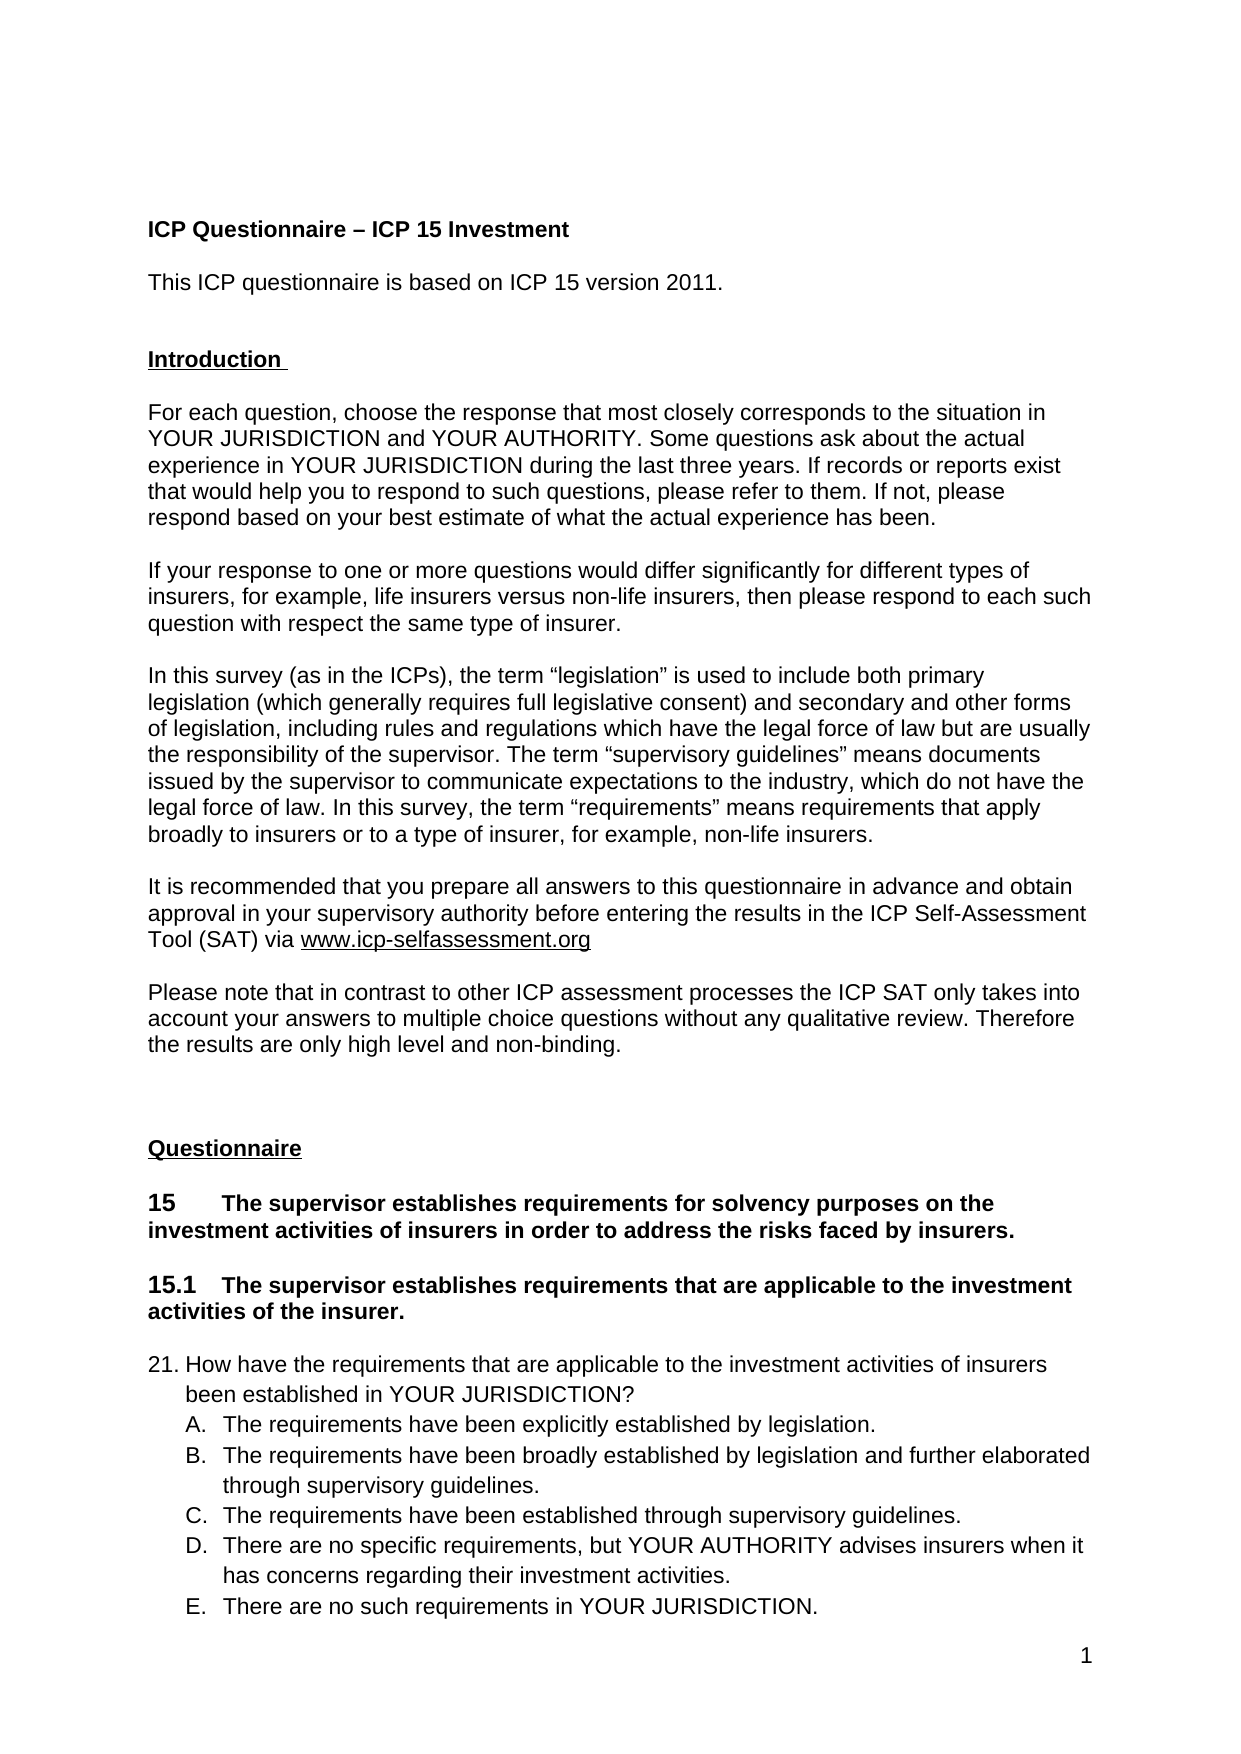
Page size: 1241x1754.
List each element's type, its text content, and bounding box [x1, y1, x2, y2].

list There are no such requirements in YOUR JURISDICTION. [185, 1593, 1092, 1619]
list The requirements have been established through supervisory guidelines. [185, 1502, 1092, 1528]
subtitle Introduction [148, 346, 1092, 372]
list The requirements have been broadly established by legislation and further elaborated through supervisory guidelines. [185, 1442, 1092, 1498]
text In this survey (as in the ICPs), the term “legislation” is used to include both primary legislation (which generally requires full legislative consent) and secondary and other forms of legislation, including rules and regulations which have the legal force of law but are usually the responsibility of the supervisor. The term “supervisory guidelines” means documents issued by the supervisor to communicate expectations to the industry, which do not have the legal force of law. In this survey, the term “requirements” means requirements that apply broadly to insurers or to a type of insurer, for example, non-life insurers. [148, 662, 1092, 847]
text Please note that in contrast to other ICP assessment processes the ICP SAT only takes into account your answers to multiple choice questions without any qualitative review. Therefore the results are only high level and non-binding. [148, 979, 1092, 1058]
text 15 The supervisor establishes requirements for solvency purposes on the investment activities of insurers in order to address the risks faced by insurers. [148, 1188, 1092, 1243]
list How have the requirements that are applicable to the investment activities of insurers been established in YOUR JURISDICTION? [148, 1351, 1092, 1408]
subtitle ICP Questionnaire – ICP 15 Investment [148, 216, 1092, 242]
text If your response to one or more questions would differ significantly for different types of insurers, for example, life insurers versus non-life insurers, then please respond to each such question with respect the same type of insurer. [148, 557, 1092, 636]
list There are no specific requirements, but YOUR AUTHORITY advises insurers when it has concerns regarding their investment activities. [185, 1532, 1092, 1589]
list The requirements have been explicitly established by legislation. [185, 1411, 1092, 1438]
subtitle Questionnaire [148, 1135, 1092, 1162]
text This ICP questionnaire is based on ICP 15 version 2011. [148, 268, 1092, 295]
text For each question, choose the response that most closely corresponds to the situation in YOUR JURISDICTION and YOUR AUTHORITY. Some questions ask about the actual experience in YOUR JURISDICTION during the last three years. If records or reports exist that would help you to respond to such questions, please refer to them. If not, please respond based on your best estimate of what the actual experience has been. [148, 399, 1092, 531]
text 15.1 The supervisor establishes requirements that are applicable to the investment activities of the insurer. [148, 1269, 1092, 1325]
text It is recommended that you prepare all answers to this questionnaire in advance and obtain approval in your supervisory authority before entering the results in the ICP Self-Assessment Tool (SAT) via www.icp-selfassessment.org [148, 873, 1092, 952]
